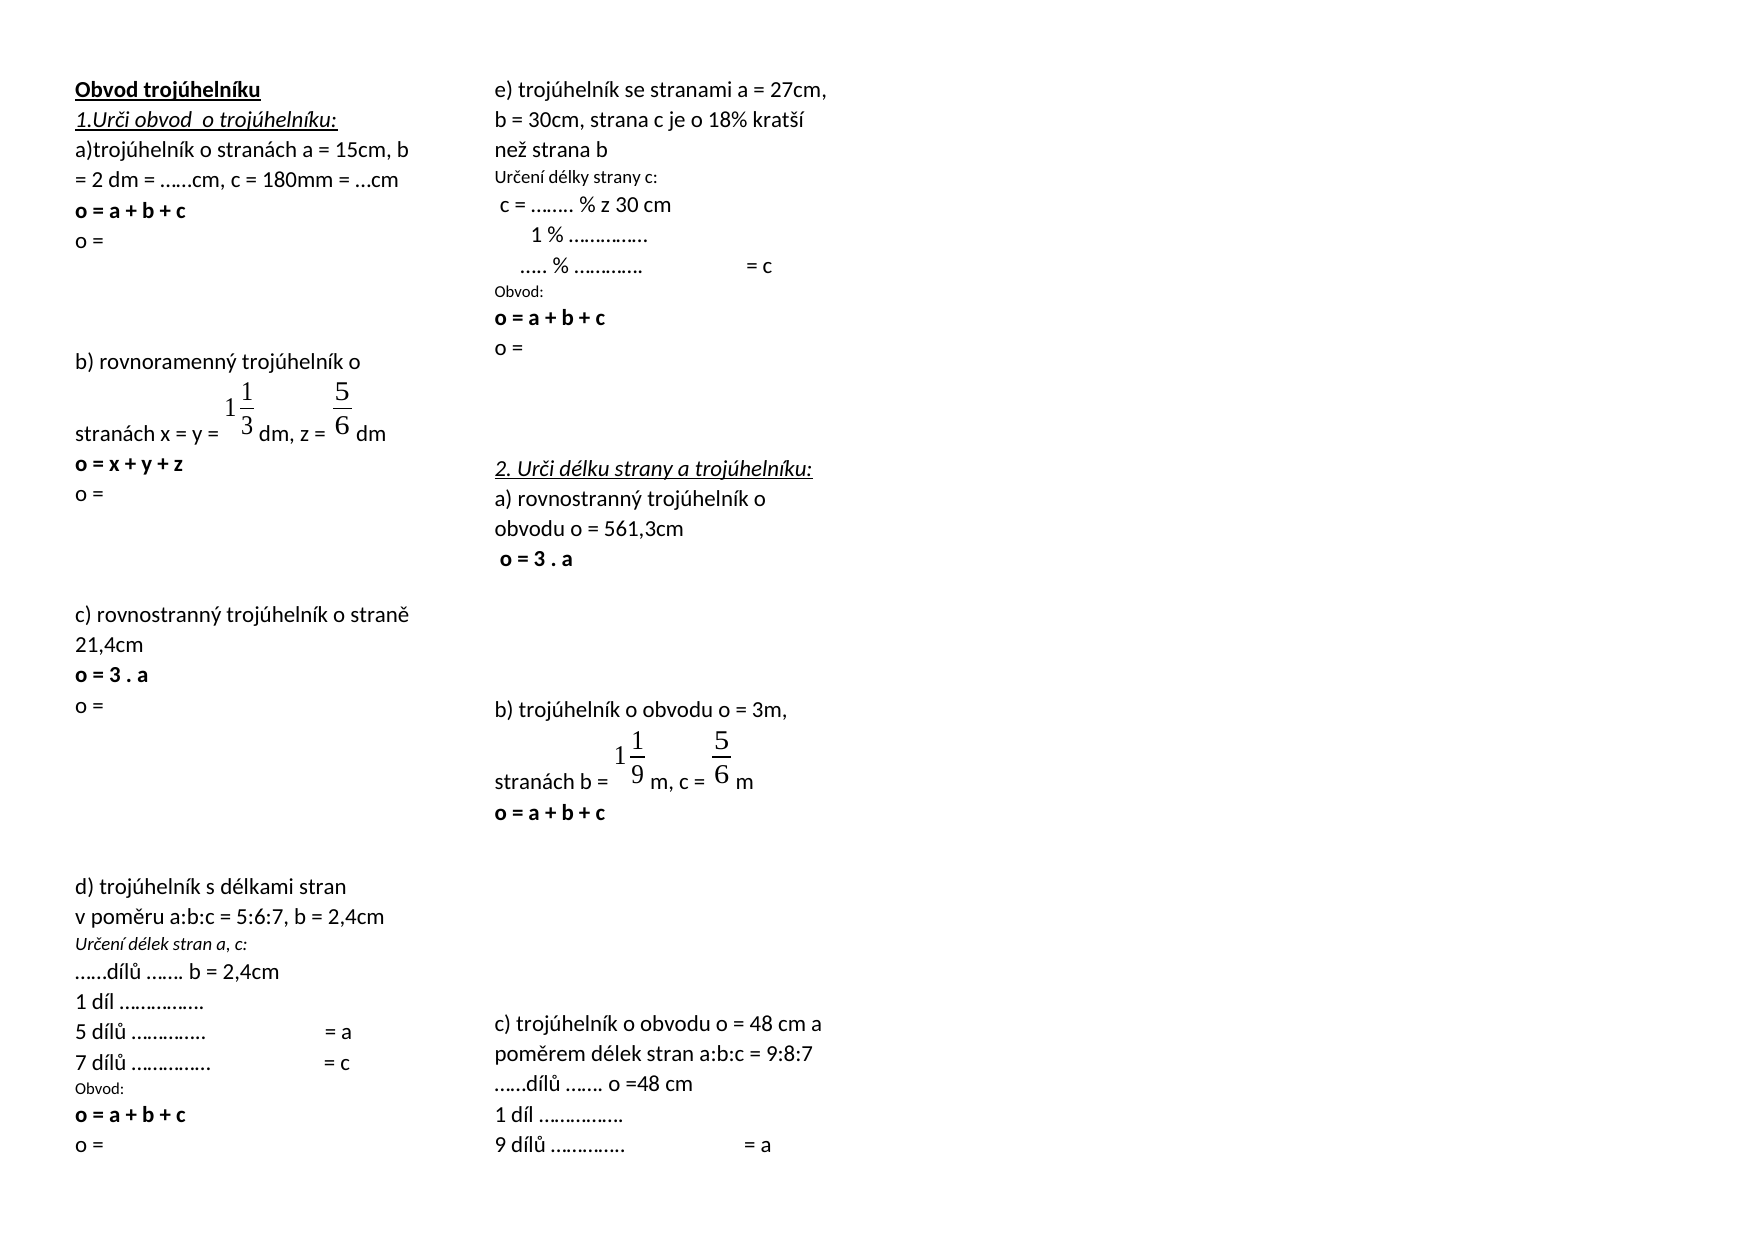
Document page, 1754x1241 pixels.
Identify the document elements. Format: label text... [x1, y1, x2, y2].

text 2. Urči délku strany a trojúhelníku: [494, 454, 840, 482]
text o = [75, 691, 421, 719]
text b) trojúhelník o obvodu o = 3m, stranách b = m, c = m [494, 696, 840, 796]
text o = [75, 479, 421, 507]
text o = [494, 333, 840, 361]
text e) trojúhelník se stranami a = 27cm, b = 30cm, strana c je o 18% kratší než strana b [494, 75, 840, 163]
text o = [75, 226, 421, 254]
text ….. % …………. = c [494, 251, 840, 279]
text o = 3 . a [75, 661, 421, 688]
text ……dílů ……. b = 2,4cm [75, 957, 421, 985]
text 1 % …………… [494, 221, 840, 248]
text o = x + y + z [75, 449, 421, 477]
text Obvod trojúhelníku [75, 75, 421, 103]
text Obvod: [494, 281, 840, 301]
text o = a + b + c [75, 1100, 421, 1128]
text c) rovnostranný trojúhelník o straně 21,4cm [75, 600, 421, 658]
text Určení délky strany c: [494, 166, 840, 188]
text 9 dílů ………….. = a [494, 1130, 840, 1158]
text d) trojúhelník s délkami stran v poměru a:b:c = 5:6:7, b = 2,4cm [75, 872, 421, 930]
text Určení délek stran a, c: [75, 932, 421, 955]
text Obvod: [75, 1078, 421, 1098]
text o = a + b + c [75, 196, 421, 224]
text b) rovnoramenný trojúhelník o stranách x = y = dm, z = dm [75, 347, 421, 447]
text c) trojúhelník o obvodu o = 48 cm a poměrem délek stran a:b:c = 9:8:7 [494, 1009, 840, 1067]
text o = a + b + c [494, 303, 840, 331]
text a) rovnostranný trojúhelník o obvodu o = 561,3cm [494, 484, 840, 542]
text 1.Urči obvod o trojúhelníku: [75, 105, 421, 133]
text o = [75, 1130, 421, 1158]
text 1 díl ……………. [494, 1100, 840, 1128]
text o = a + b + c [494, 798, 840, 826]
text a)trojúhelník o stranách a = 15cm, b = 2 dm = ……cm, c = 180mm = …cm [75, 135, 421, 194]
text 5 dílů ………….. = a [75, 1017, 421, 1046]
text c = …….. % z 30 cm [494, 190, 840, 218]
text 1 díl ……………. [75, 987, 421, 1015]
text o = 3 . a [494, 544, 840, 572]
text 7 dílů …………… = c [75, 1048, 421, 1076]
text ……dílů ……. o =48 cm [494, 1069, 840, 1098]
